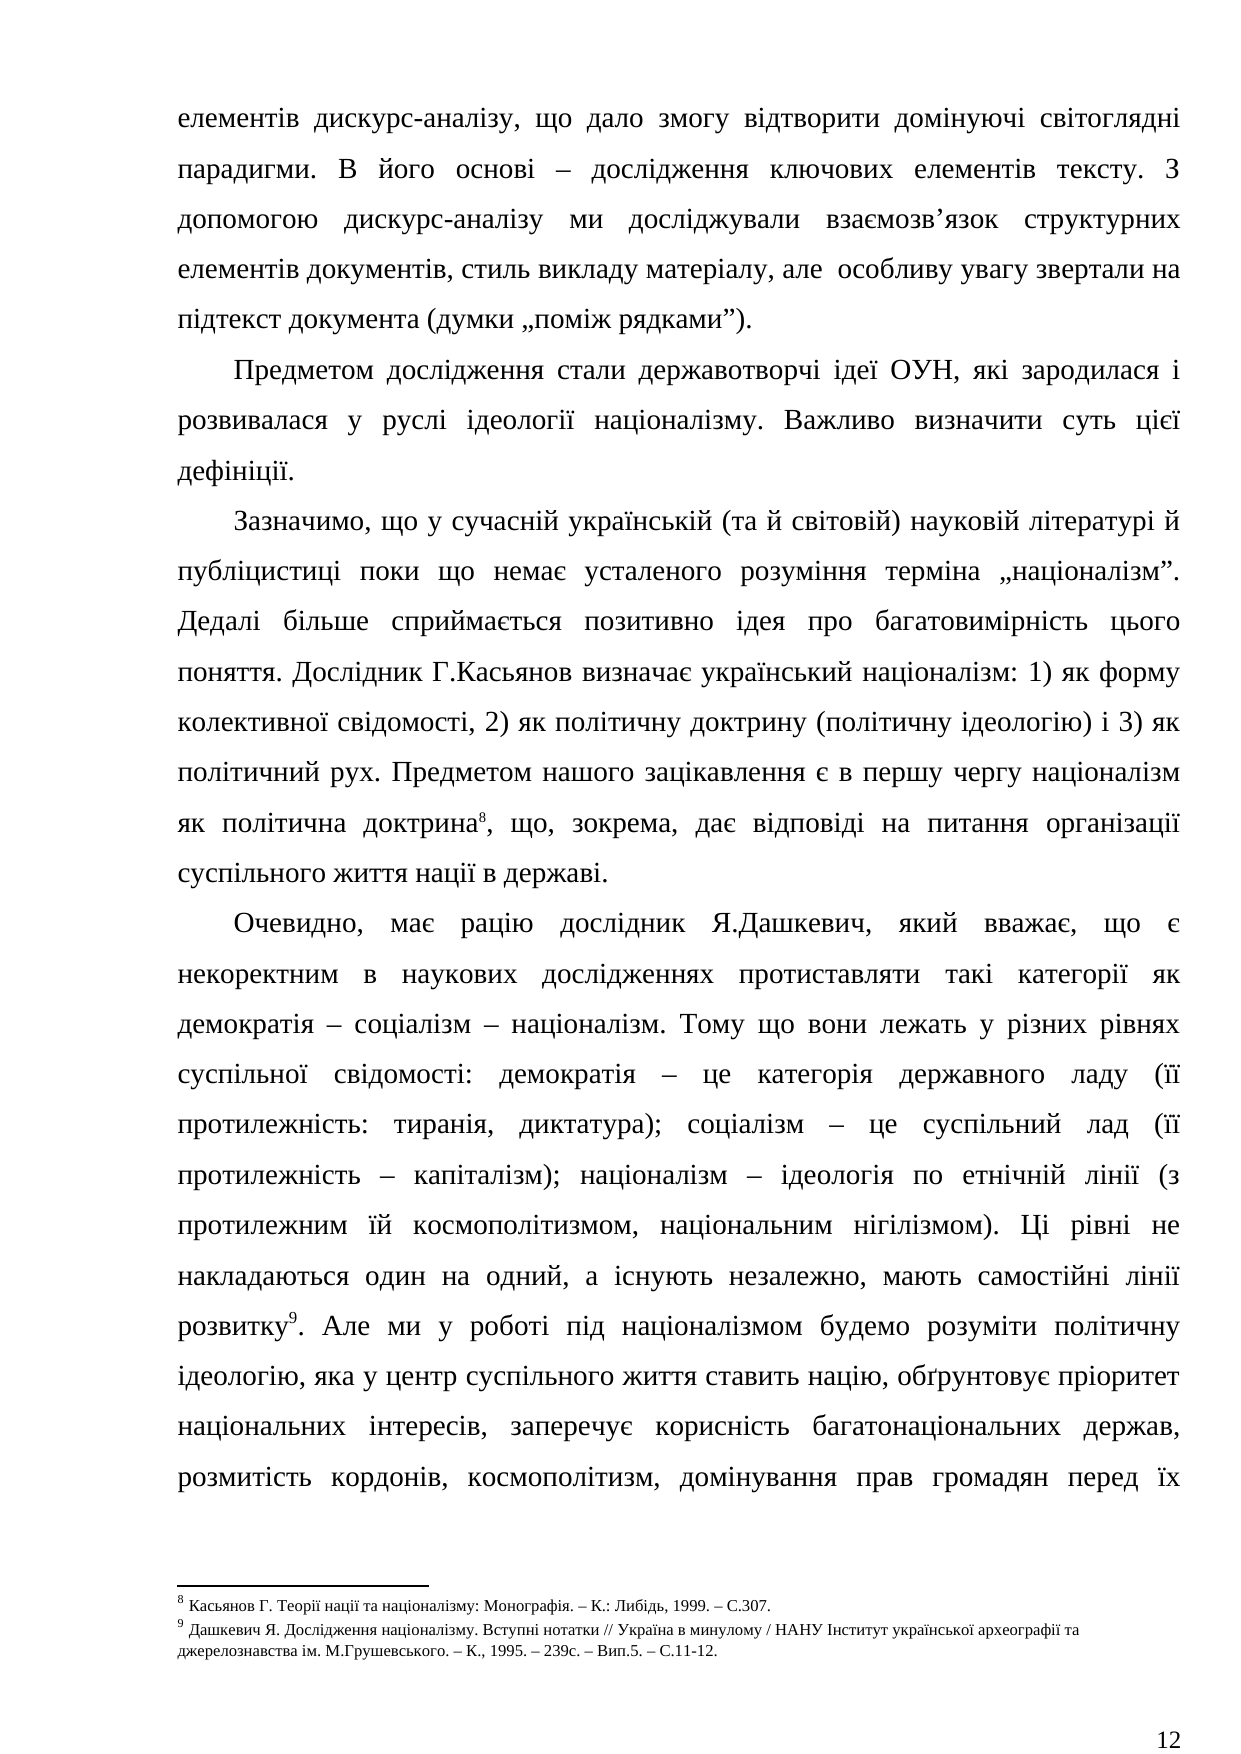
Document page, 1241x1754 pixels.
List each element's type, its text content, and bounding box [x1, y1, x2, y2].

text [177, 100, 1181, 335]
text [177, 905, 1181, 1492]
text Предметом дослідження стали державотворчі ідеї ОУН, які зародилася і розвивалася у руслі ідеології націоналізму. Важливо визначити суть цієї дефініції. [177, 352, 1181, 486]
text Зазначимо, що у сучасній українській (та й світовій) науковій літературі й публіцистиці поки що немає усталеного розуміння терміна „націоналізм”. Дедалі більше сприймається позитивно ідея про багатовимірність цього поняття. Дослідник Г.Касьянов визначає український націоналізм: 1) як форму колективної свідомості, 2) як політичну доктрину (політичну ідеологію) і 3) як політичний рух. Предметом нашого зацікавлення є в першу чергу націоналізм як політична доктрина, що, зокрема, дає відповіді на питання організації суспільного життя нації в державі. [177, 503, 1181, 889]
